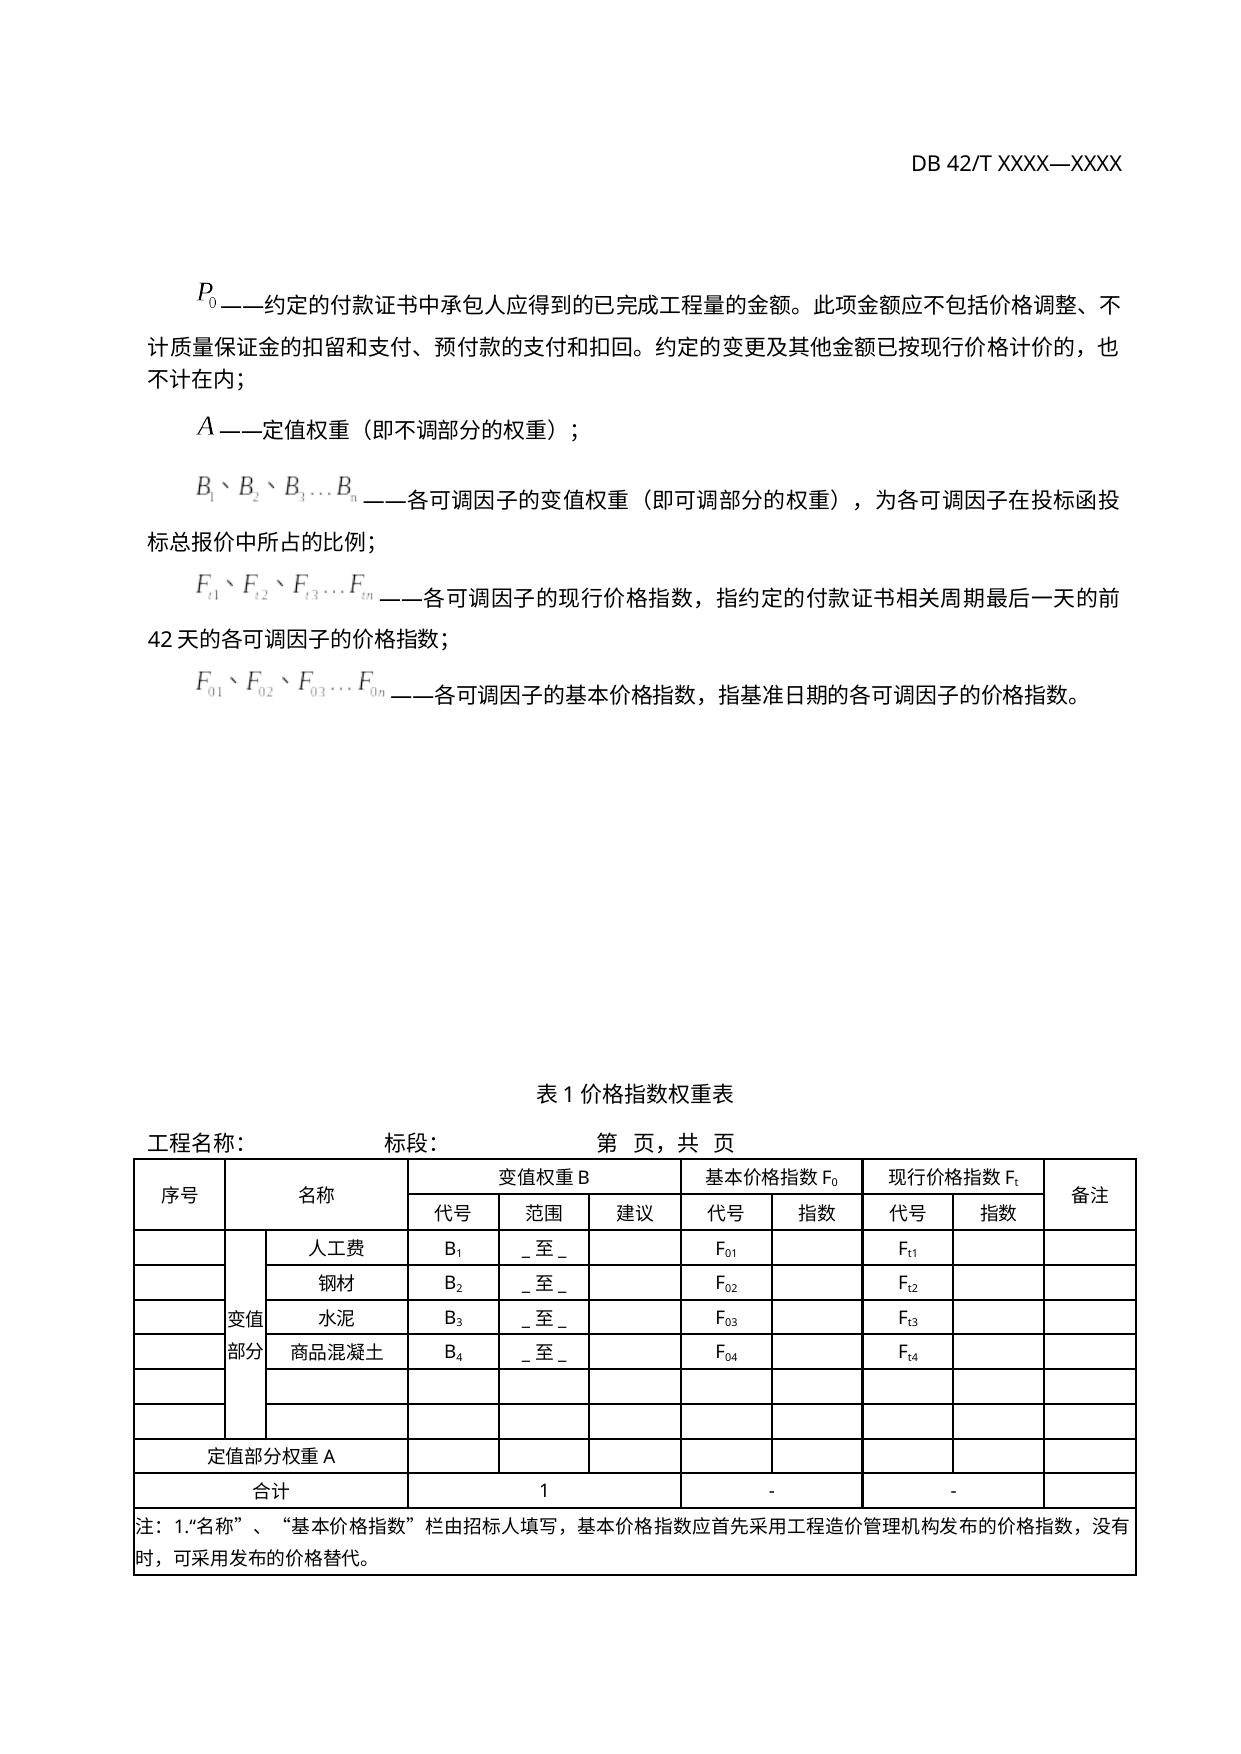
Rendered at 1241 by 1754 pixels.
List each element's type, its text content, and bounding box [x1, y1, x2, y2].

table_cell [773, 1301, 861, 1333]
table_cell [409, 1440, 498, 1472]
table_cell B4 [409, 1335, 498, 1368]
table_cell Ft1 [864, 1231, 952, 1264]
table_cell 定值部分权重A [135, 1440, 407, 1472]
list 表1 价格指数权重表 [148, 1077, 1122, 1109]
table_cell [409, 1405, 498, 1437]
table_cell [864, 1370, 952, 1403]
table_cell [135, 1509, 1135, 1574]
table_cell 钢材 [267, 1266, 407, 1299]
table_cell [954, 1370, 1043, 1403]
table_header 变值权重B [409, 1160, 680, 1193]
table_cell - [864, 1474, 1043, 1507]
table_cell [773, 1370, 861, 1403]
table_cell [682, 1440, 771, 1472]
table_cell [1045, 1405, 1135, 1437]
table_cell [135, 1335, 224, 1368]
table_cell [864, 1405, 952, 1437]
table_cell [1045, 1370, 1135, 1403]
table_cell [954, 1266, 1043, 1299]
table_cell [682, 1405, 771, 1437]
table_cell 1 [409, 1474, 680, 1507]
table_cell 建议 [590, 1195, 680, 1229]
table_cell [954, 1405, 1043, 1437]
table_cell [773, 1440, 861, 1472]
table_cell B1 [409, 1231, 498, 1264]
table_cell 合计 [135, 1474, 407, 1507]
table_cell _ 至 _ [500, 1301, 588, 1333]
table_cell [773, 1405, 861, 1437]
table_cell 指数 [954, 1195, 1043, 1229]
table_cell [954, 1335, 1043, 1368]
table_cell [1045, 1335, 1135, 1368]
table_cell 变值部分 [226, 1231, 265, 1437]
table_cell F02 [682, 1266, 771, 1299]
table_header 名称 [226, 1160, 407, 1229]
table_cell [682, 1370, 771, 1403]
table_cell B3 [409, 1301, 498, 1333]
table_cell Ft2 [864, 1266, 952, 1299]
table_cell [1045, 1266, 1135, 1299]
table_cell 水泥 [267, 1301, 407, 1333]
table_cell 指数 [773, 1195, 861, 1229]
table_cell [1045, 1231, 1135, 1264]
table_cell [135, 1266, 224, 1299]
table_cell [864, 1440, 952, 1472]
text ——定值权重（即不调部分的权重）； [148, 394, 1122, 459]
table_cell 范围 [500, 1195, 588, 1229]
text ——约定的付款证书中承包人应得到的已完成工程量的金额。此项金额应不包括价格调整、不计质量保证金的扣留和支付、预付款的支付和扣回。约定的变更及其他金额已按现行价格计价的，也不计在内； [148, 264, 1122, 394]
table_cell _ 至 _ [500, 1335, 588, 1368]
text 工程名称： 标段： 第 页，共 页 [148, 1126, 1122, 1158]
table_header 备注 [1045, 1160, 1135, 1229]
table_cell [590, 1301, 680, 1333]
text ——各可调因子的现行价格指数，指约定的付款证书相关周期最后一天的前42天的各可调因子的价格指数； [148, 557, 1122, 654]
table_cell [409, 1370, 498, 1403]
table_cell [590, 1266, 680, 1299]
table_header 基本价格指数F0 [682, 1160, 861, 1193]
table_cell [954, 1301, 1043, 1333]
table_cell [135, 1231, 224, 1264]
table_cell _ 至 _ [500, 1231, 588, 1264]
table_cell [1045, 1474, 1135, 1507]
table_cell [1045, 1440, 1135, 1472]
table_header 现行价格指数Ft [864, 1160, 1043, 1193]
table_cell [1045, 1301, 1135, 1333]
table_cell [500, 1405, 588, 1437]
table_cell [590, 1231, 680, 1264]
table_cell 代号 [409, 1195, 498, 1229]
table_cell F03 [682, 1301, 771, 1333]
table_cell [773, 1266, 861, 1299]
table_cell F04 [682, 1335, 771, 1368]
table_cell 人工费 [267, 1231, 407, 1264]
table_cell Ft4 [864, 1335, 952, 1368]
table_cell 代号 [682, 1195, 771, 1229]
table_cell [135, 1405, 224, 1437]
table_cell 商品混凝土 [267, 1335, 407, 1368]
table_cell [954, 1231, 1043, 1264]
table_cell Ft3 [864, 1301, 952, 1333]
table_header 序号 [135, 1160, 224, 1229]
table_cell [135, 1301, 224, 1333]
table_cell [267, 1405, 407, 1437]
table_cell [135, 1370, 224, 1403]
text ——各可调因子的变值权重（即可调部分的权重），为各可调因子在投标函投标总报价中所占的比例； [148, 459, 1122, 557]
table_cell [500, 1370, 588, 1403]
table_cell [590, 1335, 680, 1368]
table_cell [590, 1370, 680, 1403]
text ——各可调因子的基本价格指数，指基准日期的各可调因子的价格指数。 [148, 654, 1122, 719]
table_cell [773, 1231, 861, 1264]
table_cell [773, 1335, 861, 1368]
table_cell [500, 1440, 588, 1472]
table_cell 代号 [864, 1195, 952, 1229]
table_cell [954, 1440, 1043, 1472]
table_cell [590, 1405, 680, 1437]
table_cell [267, 1370, 407, 1403]
table_cell _ 至 _ [500, 1266, 588, 1299]
table_cell B2 [409, 1266, 498, 1299]
table_cell F01 [682, 1231, 771, 1264]
table_cell - [682, 1474, 861, 1507]
table_cell [590, 1440, 680, 1472]
